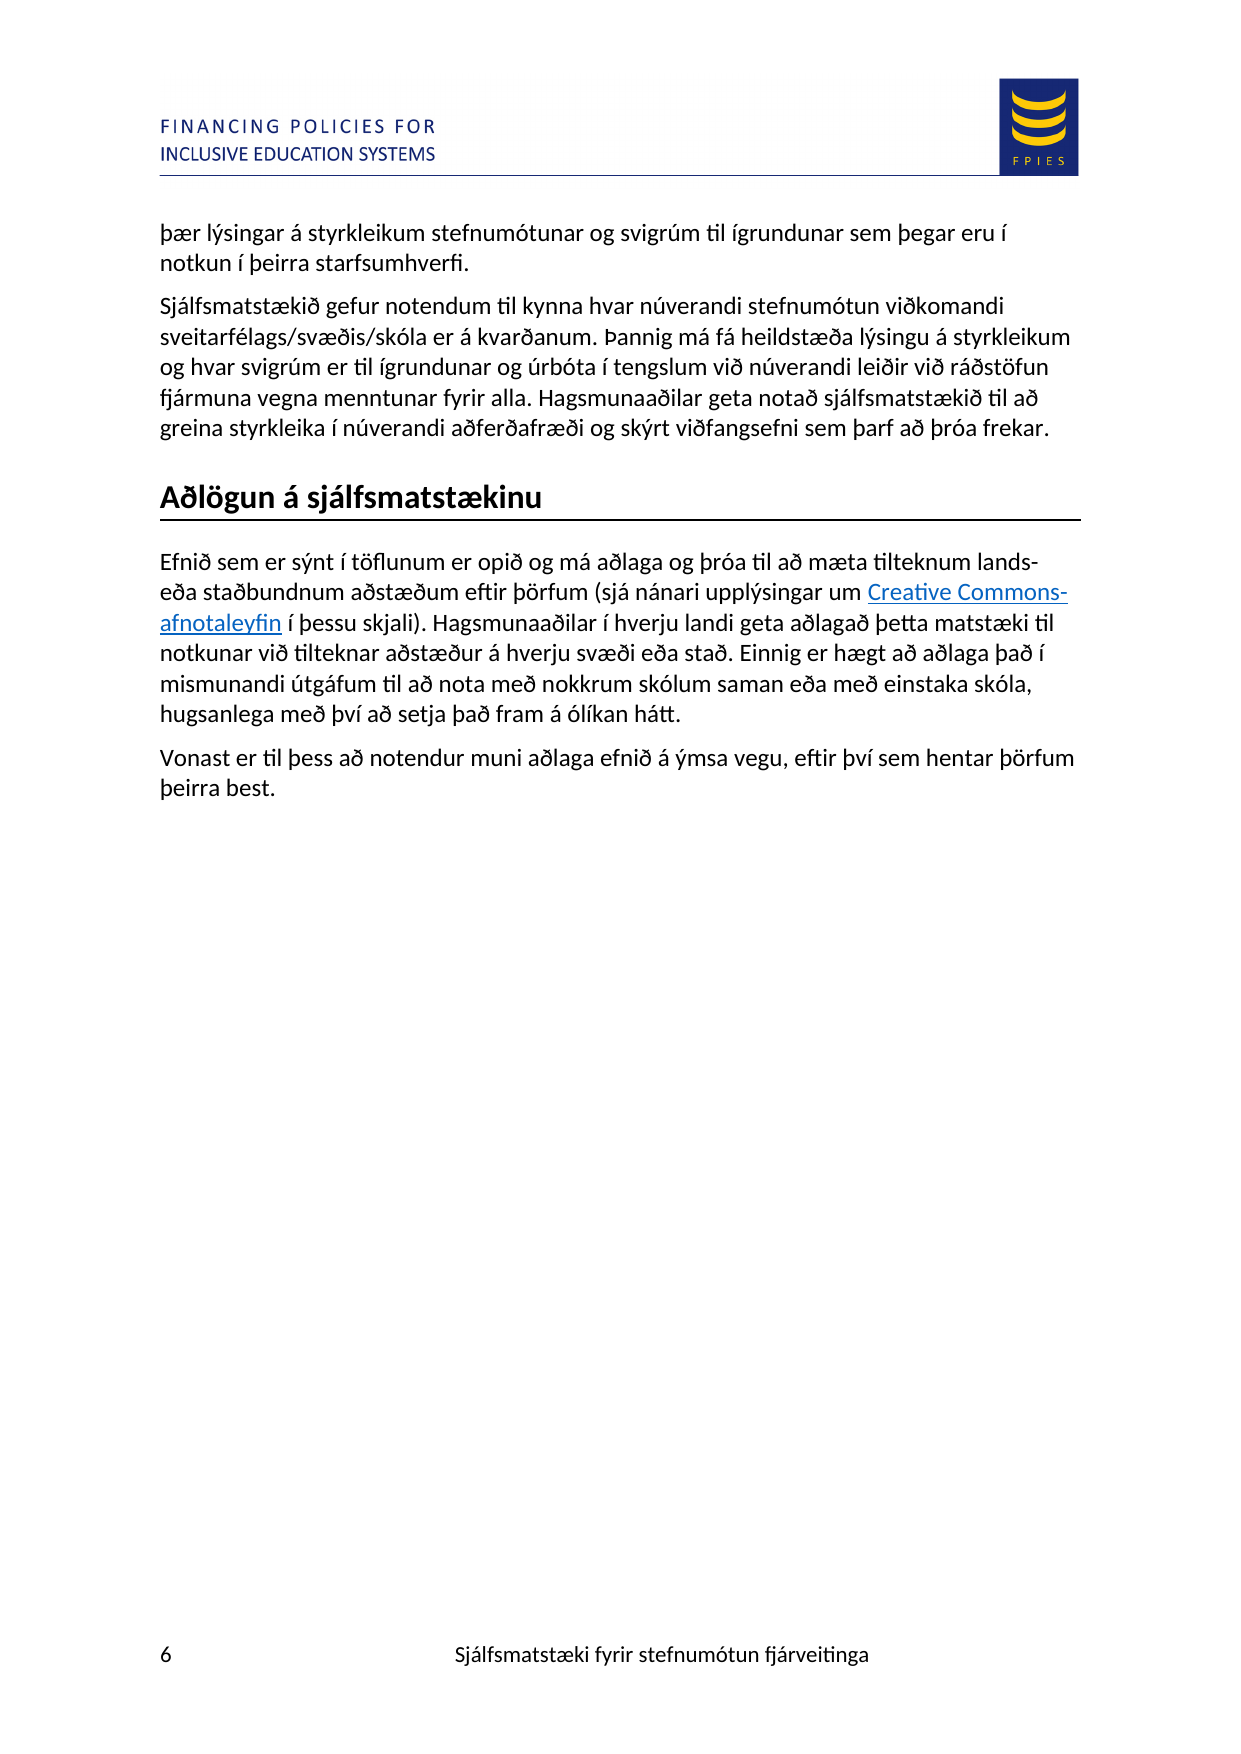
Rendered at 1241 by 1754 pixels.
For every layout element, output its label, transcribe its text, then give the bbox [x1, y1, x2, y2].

text Efnið sem er sýnt í töflunum er opið og má aðlaga og þróa til að mæta tilteknum lands- eða staðbundnum aðstæðum eftir þörfum (sjá nánari upplýsingar um Creative Commons-afnotaleyfin í þessu skjali). Hagsmunaaðilar í hverju landi geta aðlagað þetta matstæki til notkunar við tilteknar aðstæður á hverju svæði eða stað. Einnig er hægt að aðlaga það í mismunandi útgáfum til að nota með nokkrum skólum saman eða með einstaka skóla, hugsanlega með því að setja það fram á ólíkan hátt. [159, 546, 1081, 729]
picture [159, 73, 1080, 189]
text Vonast er til þess að notendur muni aðlaga efnið á ýmsa vegu, eftir því sem hentar þörfum þeirra best. [159, 742, 1081, 803]
subtitle Aðlögun á sjálfsmatstækinu [159, 476, 1081, 521]
text Sjálfsmatstækið gefur notendum til kynna hvar núverandi stefnumótun viðkomandi sveitarfélags/svæðis/skóla er á kvarðanum. Þannig má fá heildstæða lýsingu á styrkleikum og hvar svigrúm er til ígrundunar og úrbóta í tengslum við núverandi leiðir við ráðstöfun fjármuna vegna menntunar fyrir alla. Hagsmunaaðilar geta notað sjálfsmatstækið til að greina styrkleika í núverandi aðferðafræði og skýrt viðfangsefni sem þarf að þróa frekar. [159, 290, 1081, 443]
